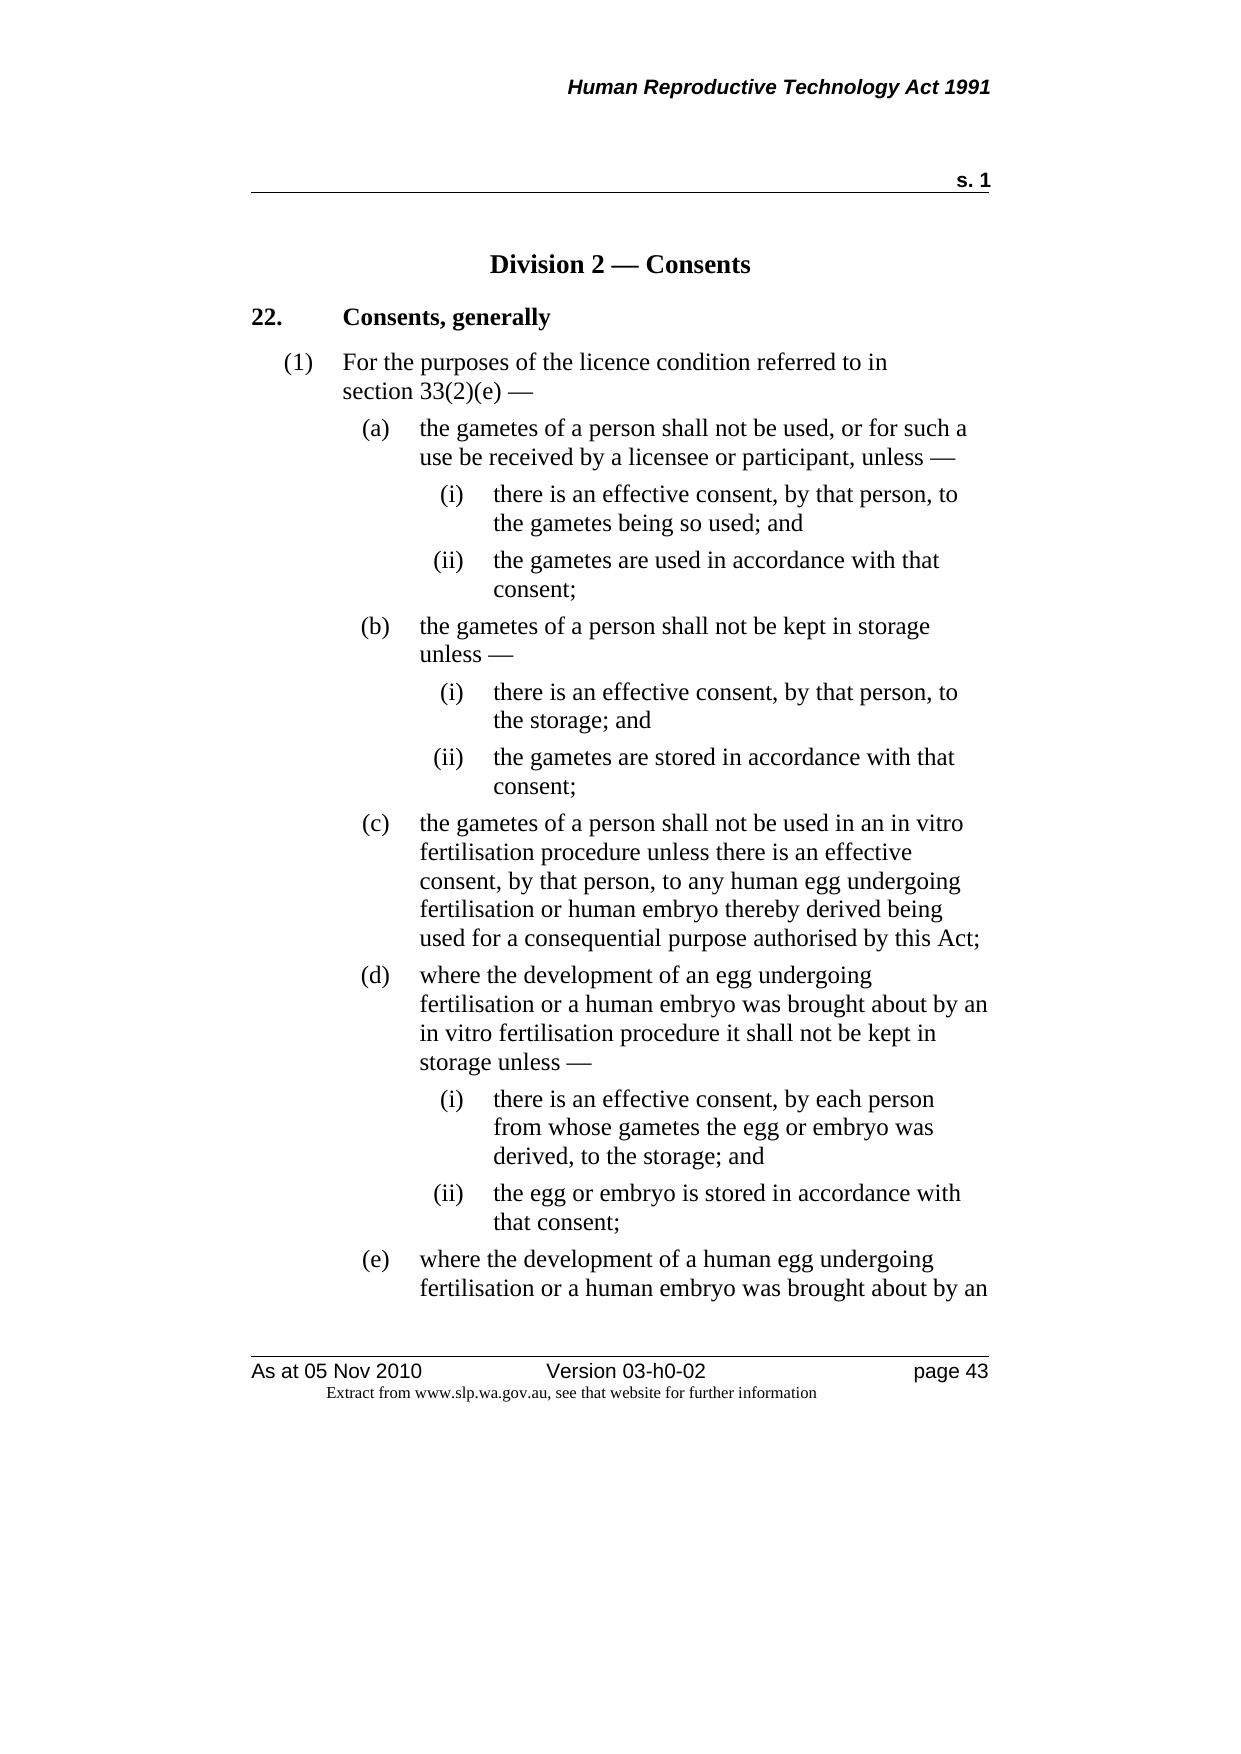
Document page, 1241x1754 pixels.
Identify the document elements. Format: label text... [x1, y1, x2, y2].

text (a) the gametes of a person shall not be used, or for such a use be received by a licensee or participant, unless — [251, 413, 989, 471]
text (ii) the gametes are stored in accordance with that consent; [251, 742, 989, 800]
text (i) there is an effective consent, by that person, to the gametes being so used; and [251, 479, 989, 537]
text (d) where the development of an egg undergoing fertilisation or a human embryo was brought about by an in vitro fertilisation procedure it shall not be kept in storage unless — [251, 960, 989, 1075]
text (i) there is an effective consent, by each person from whose gametes the egg or embryo was derived, to the storage; and [251, 1084, 989, 1170]
subtitle Division 2 — Consents [251, 248, 989, 279]
text (i) there is an effective consent, by that person, to the storage; and [251, 677, 989, 734]
subtitle 22. Consents, generally [251, 302, 989, 331]
text (ii) the gametes are used in accordance with that consent; [251, 545, 989, 602]
text (1) For the purposes of the licence condition referred to in section 33(2)(e) — [251, 347, 989, 405]
text (b) the gametes of a person shall not be kept in storage unless — [251, 611, 989, 668]
text (c) the gametes of a person shall not be used in an in vitro fertilisation procedure unless there is an effective consent, by that person, to any human egg undergoing fertilisation or human embryo thereby derived being used for a consequential purpose authorised by this Act; [251, 808, 989, 952]
text (ii) the egg or embryo is stored in accordance with that consent; [251, 1178, 989, 1236]
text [251, 1244, 989, 1302]
